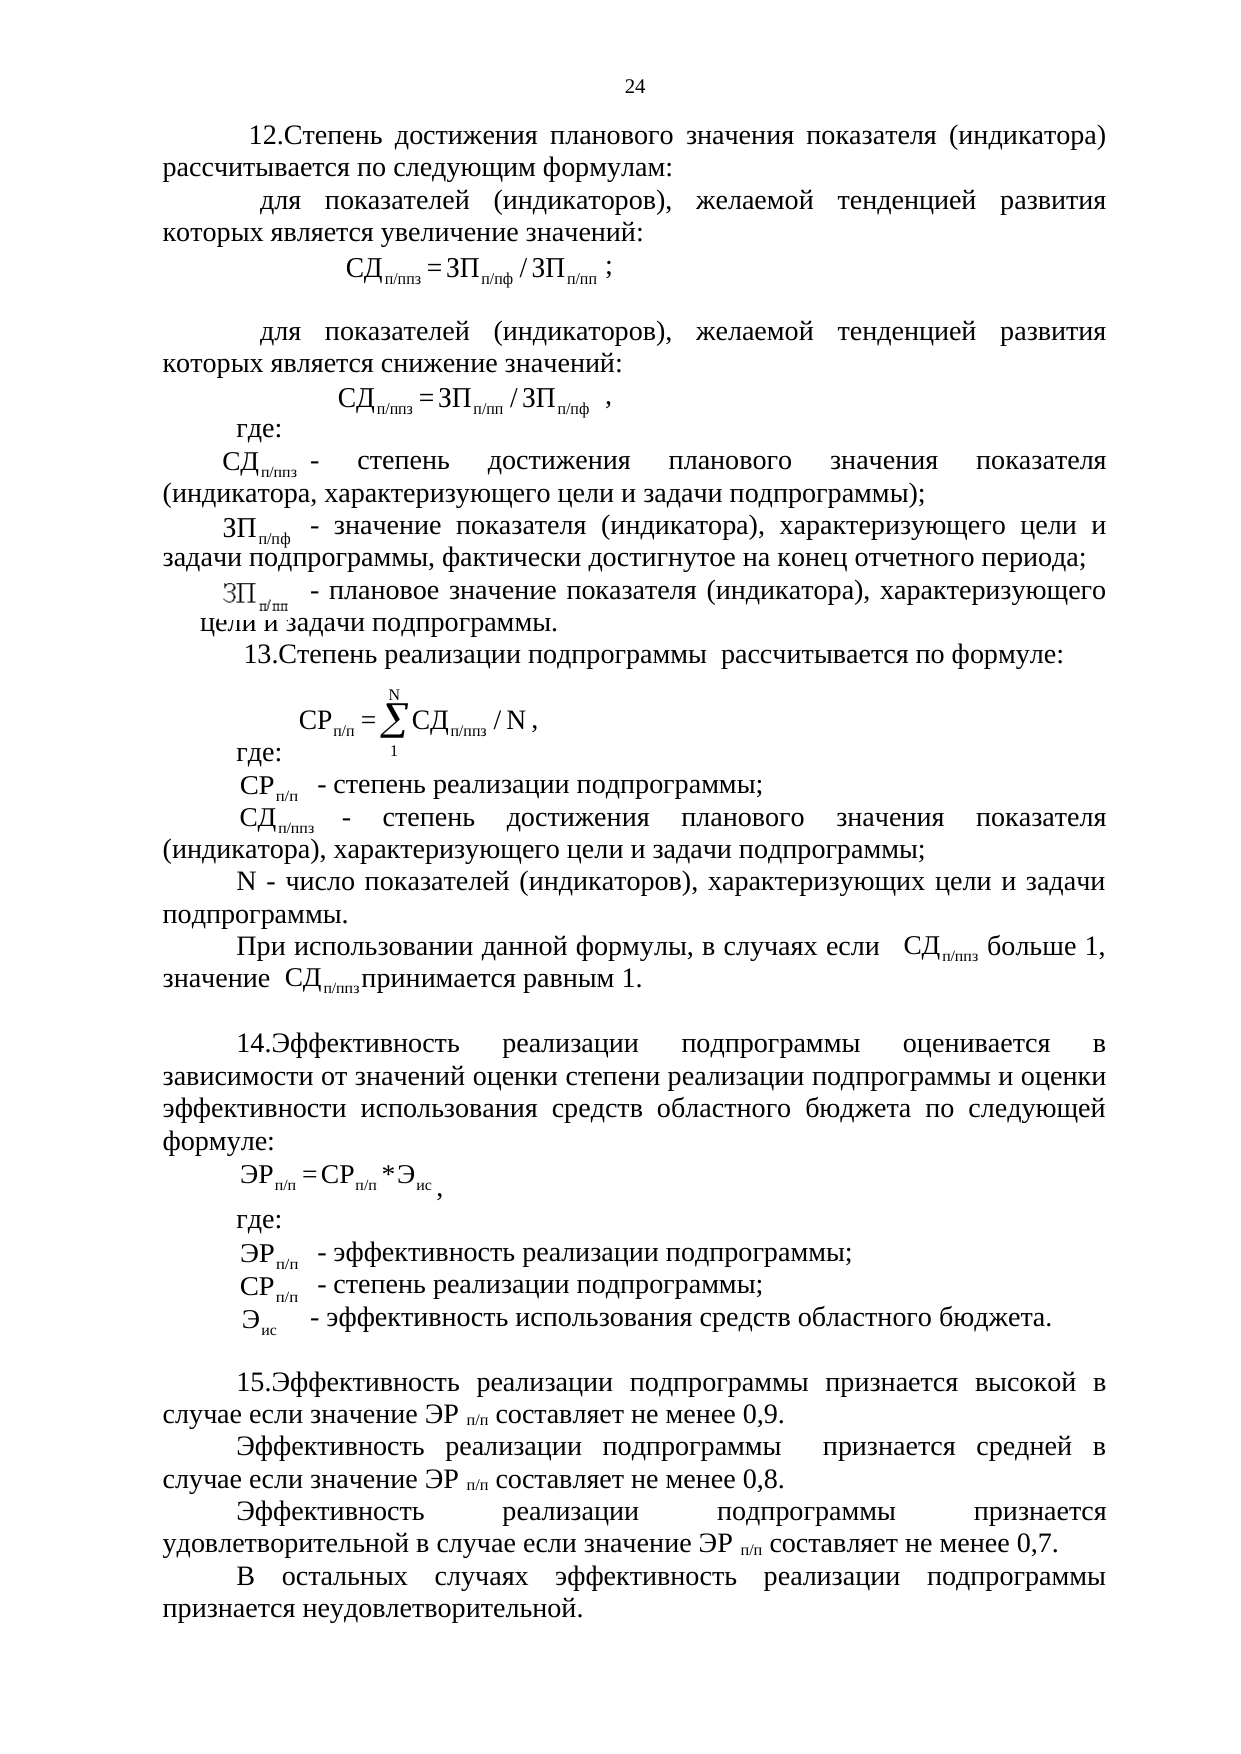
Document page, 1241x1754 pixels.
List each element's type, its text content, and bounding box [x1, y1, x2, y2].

text 14.Эффективность реализации подпрограммы оценивается в зависимости от значений оценки степени реализации подпрограммы и оценки эффективности использования средств областного бюджета по следующей формуле: [162, 1026, 1107, 1156]
text для показателей (индикаторов), желаемой тенденцией развития которых является увеличение значений: [162, 183, 1107, 248]
text , [162, 702, 1107, 735]
text При использовании данной формулы, в случаях если больше 1, значение принимается равным 1. [162, 929, 1107, 994]
text , [162, 1156, 1107, 1203]
text Эффективность реализации подпрограммы признается удовлетворительной в случае если значение ЭР п/п составляет не менее 0,7. [162, 1494, 1107, 1559]
text где: [162, 411, 1107, 443]
text - эффективность использования средств областного бюджета. [162, 1300, 1107, 1332]
text - степень реализации подпрограммы; [162, 1267, 1107, 1300]
text где: [162, 1203, 1107, 1235]
text ; [162, 248, 1107, 280]
text В остальных случаях эффективность реализации подпрограммы признается неудовлетворительной. [162, 1559, 1107, 1624]
text - степень реализации подпрограммы; [162, 767, 1107, 799]
text 15.Эффективность реализации подпрограммы признается высокой в случае если значение ЭР п/п составляет не менее 0,9. [162, 1364, 1107, 1429]
text 13.Степень реализации подпрограммы рассчитывается по формуле: [162, 638, 1107, 670]
text где: [162, 735, 1107, 767]
text - степень достижения планового значения показателя (индикатора, характеризующего цели и задачи подпрограммы); [162, 443, 1107, 508]
text , [162, 378, 1107, 411]
text N - число показателей (индикаторов), характеризующих цели и задачи подпрограммы. [162, 864, 1107, 929]
text - плановое значение показателя (индикатора), характеризующего цели и задачи подпрограммы. [200, 573, 1107, 638]
text - эффективность реализации подпрограммы; [162, 1235, 1107, 1267]
text Эффективность реализации подпрограммы признается средней в случае если значение ЭР п/п составляет не менее 0,8. [162, 1429, 1107, 1494]
text - значение показателя (индикатора), характеризующего цели и задачи подпрограммы, фактически достигнутое на конец отчетного периода; [162, 508, 1107, 573]
text - степень достижения планового значения показателя (индикатора), характеризующего цели и задачи подпрограммы; [162, 799, 1107, 864]
text 12.Степень достижения планового значения показателя (индикатора) рассчитывается по следующим формулам: [162, 118, 1107, 183]
text для показателей (индикаторов), желаемой тенденцией развития которых является снижение значений: [162, 314, 1107, 378]
